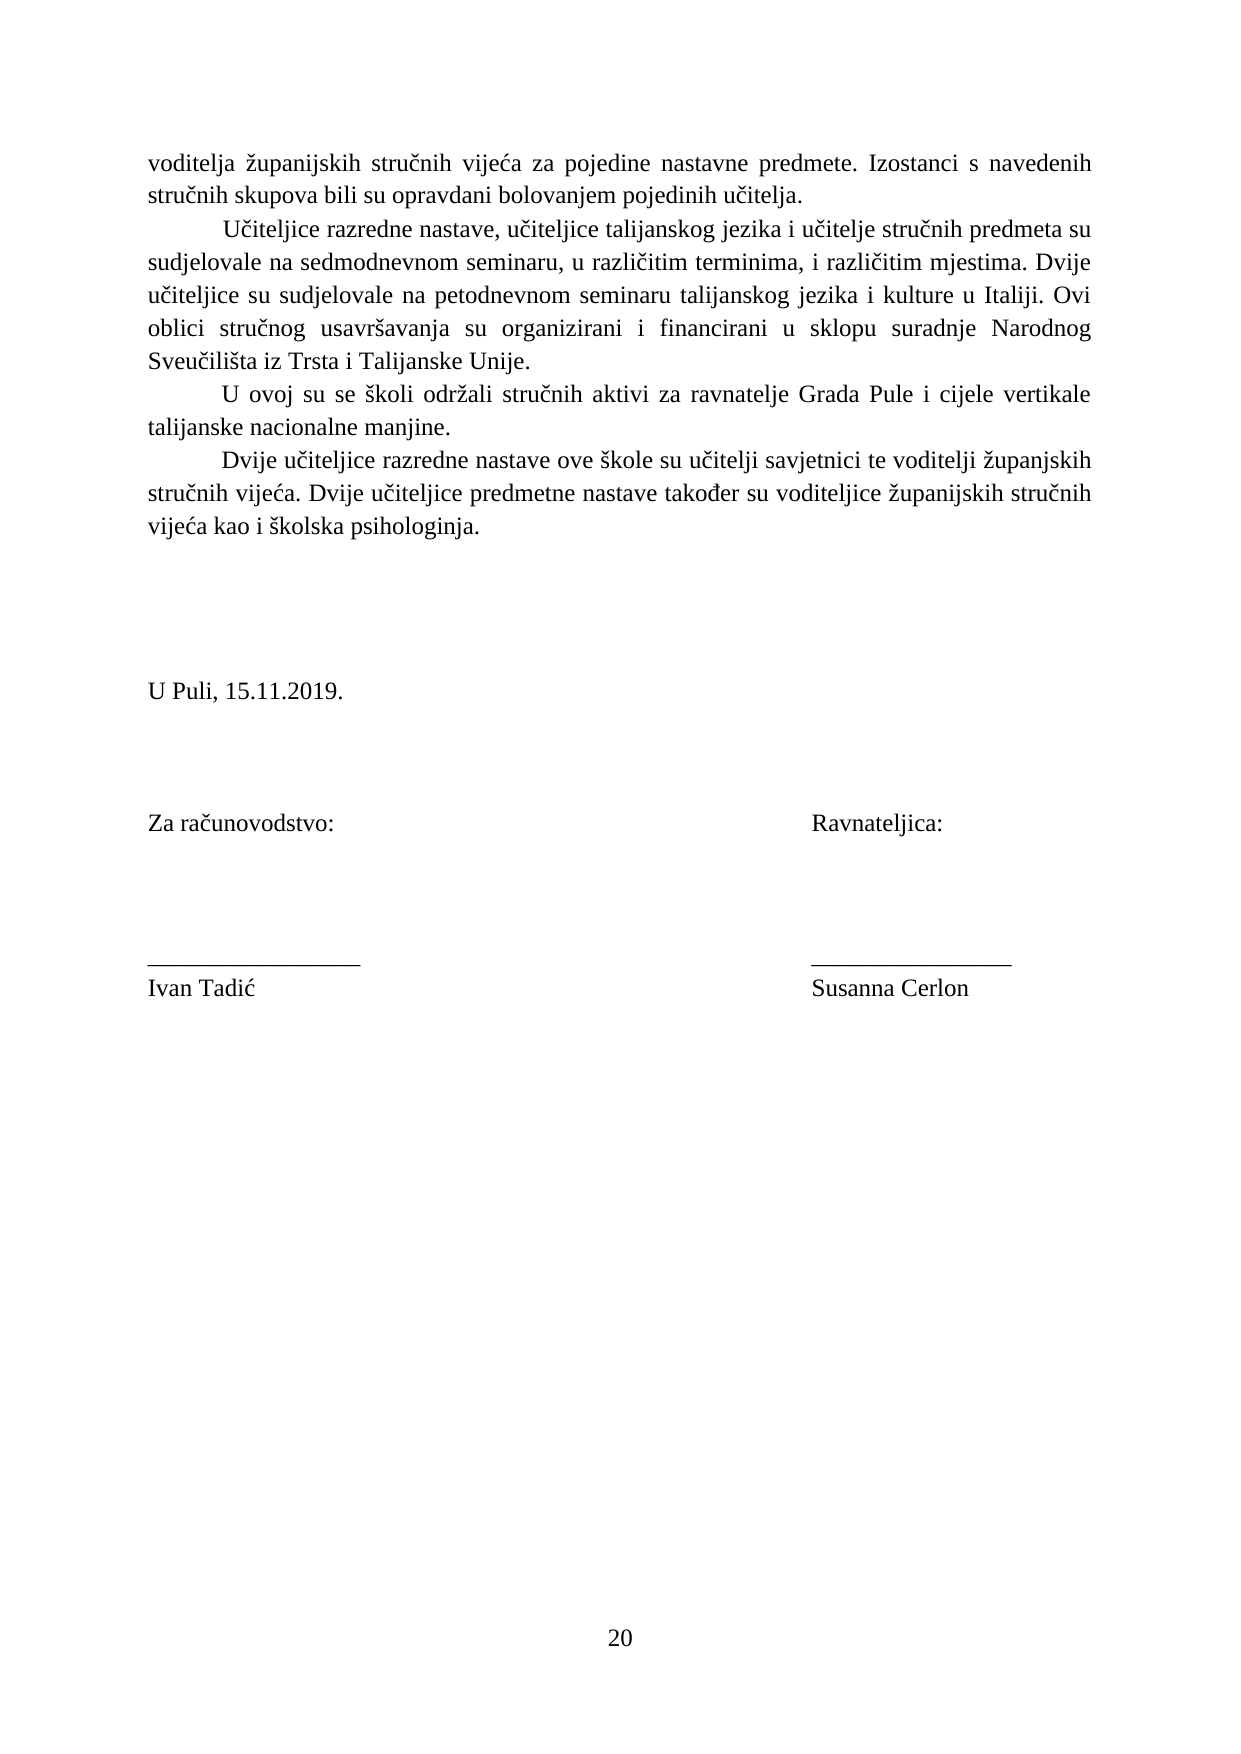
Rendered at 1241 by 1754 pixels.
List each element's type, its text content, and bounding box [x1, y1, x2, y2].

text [148, 148, 1093, 209]
text _________________ ________________ [148, 940, 1093, 969]
text U Puli, 15.11.2019. [148, 676, 1093, 705]
text Dvije učiteljice razredne nastave ove škole su učitelji savjetnici te voditelji županjskih stručnih vijeća. Dvije učiteljice predmetne nastave također su voditeljice županijskih stručnih vijeća kao i školska psihologinja. [148, 445, 1093, 539]
text Učiteljice razredne nastave, učiteljice talijanskog jezika i učitelje stručnih predmeta su sudjelovale na sedmodnevnom seminaru, u različitim terminima, i različitim mjestima. Dvije učiteljice su sudjelovale na petodnevnom seminaru talijanskog jezika i kulture u Italiji. Ovi oblici stručnog usavršavanja su organizirani i financirani u sklopu suradnje Narodnog Sveučilišta iz Trsta i Talijanske Unije. [148, 214, 1093, 374]
text Za računovodstvo: Ravnateljica: [148, 808, 1093, 837]
text Ivan Tadić Susanna Cerlon [148, 973, 1093, 1002]
text U ovoj su se školi održali stručnih aktivi za ravnatelje Grada Pule i cijele vertikale talijanske nacionalne manjine. [148, 379, 1093, 441]
